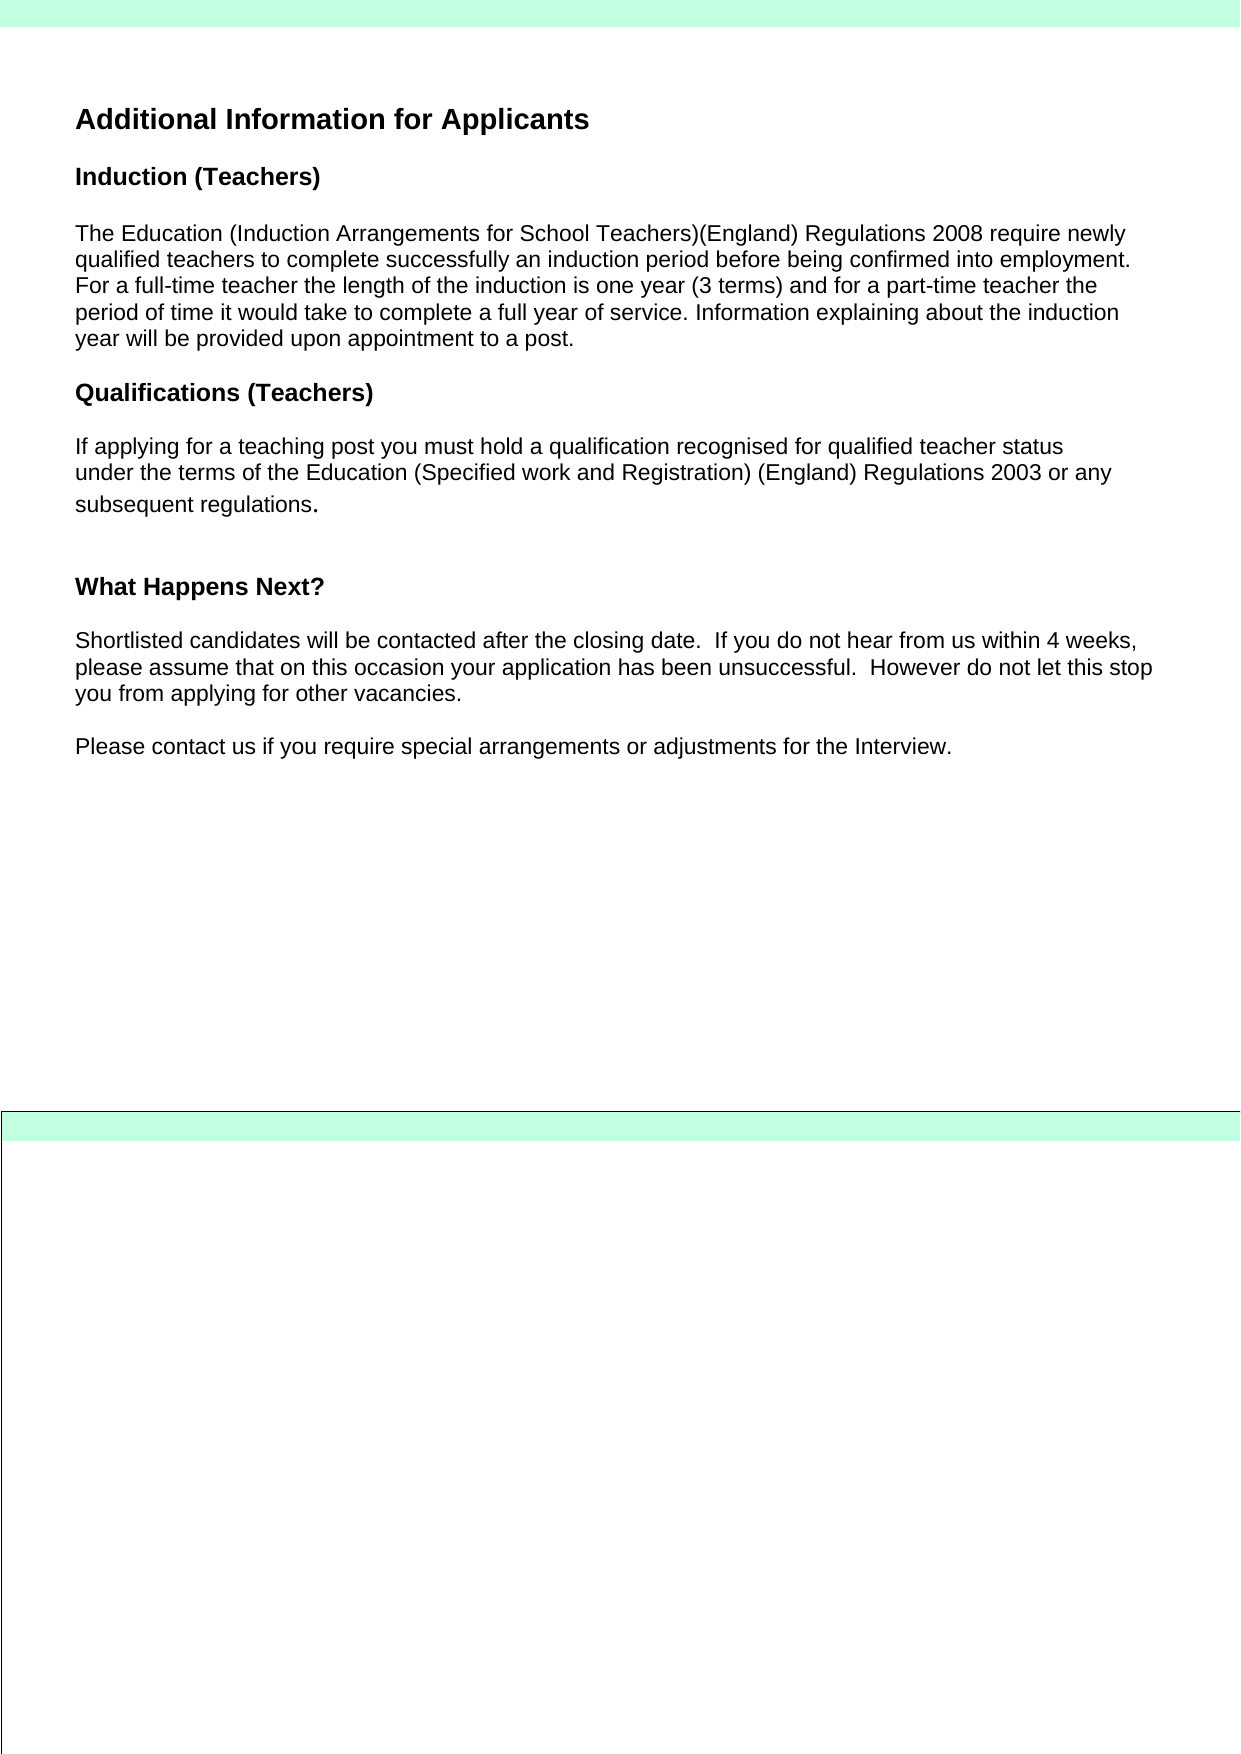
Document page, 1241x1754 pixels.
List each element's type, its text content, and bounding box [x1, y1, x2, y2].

text The Education (Induction Arrangements for School Teachers)(England) Regulations 2008 require newly qualified teachers to complete successfully an induction period before being confirmed into employment. For a full-time teacher the length of the induction is one year (3 terms) and for a part-time teacher the period of time it would take to complete a full year of service. Information explaining about the induction year will be provided upon appointment to a post. [75, 220, 1165, 351]
text Please contact us if you require special arrangements or adjustments for the Interview. [75, 733, 1165, 759]
text What Happens Next? [75, 572, 1165, 601]
text under the terms of the Education (Specified work and Registration) (England) Regulations 2003 or any subsequent regulations. [75, 459, 1165, 520]
text Shortlisted candidates will be contacted after the closing date. If you do not hear from us within 4 weeks, please assume that on this occasion your application has been unsuccessful. However do not let this stop you from applying for other vacancies. [75, 627, 1165, 707]
text If applying for a teaching post you must hold a qualification recognised for qualified teacher status [75, 433, 1165, 459]
text Induction (Teachers) [75, 162, 1165, 191]
text Qualifications (Teachers) [75, 378, 1165, 407]
